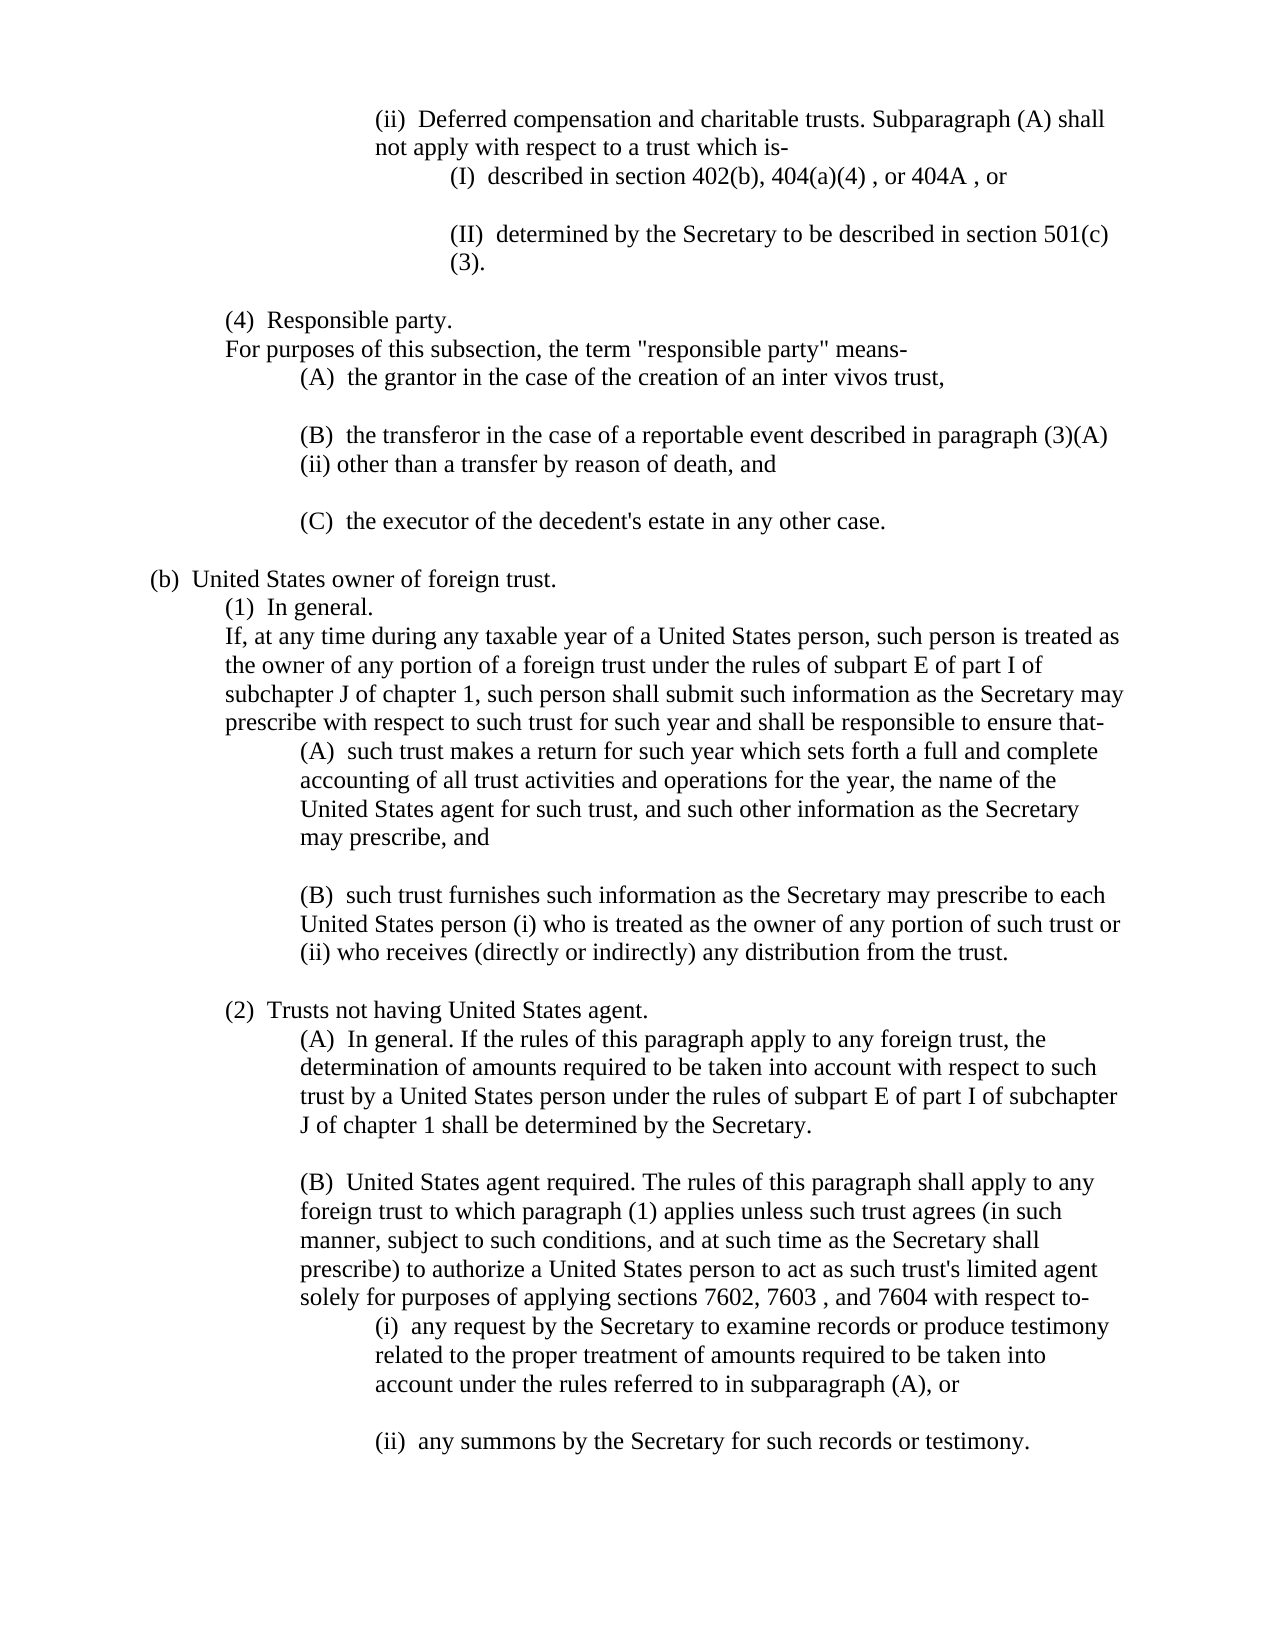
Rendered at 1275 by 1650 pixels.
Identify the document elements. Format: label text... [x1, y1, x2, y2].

text (C) the executor of the decedent's estate in any other case. [300, 506, 1125, 535]
text (I) described in section 402(b), 404(a)(4) , or 404A , or [450, 161, 1125, 190]
text (1) In general. [225, 592, 1125, 621]
text If, at any time during any taxable year of a United States person, such person is treated as the owner of any portion of a foreign trust under the rules of subpart E of part I of subchapter J of chapter 1, such person shall submit such information as the Secretary may prescribe with respect to such trust for such year and shall be responsible to ensure that- [225, 621, 1125, 736]
text (A) In general. If the rules of this paragraph apply to any foreign trust, the determination of amounts required to be taken into account with respect to such trust by a United States person under the rules of subpart E of part I of subchapter J of chapter 1 shall be determined by the Secretary. [300, 1024, 1125, 1139]
text For purposes of this subsection, the term "responsible party" means- [225, 334, 1125, 362]
text (i) any request by the Secretary to examine records or produce testimony related to the proper treatment of amounts required to be taken into account under the rules referred to in subparagraph (A), or [375, 1311, 1125, 1397]
text (b) United States owner of foreign trust. [150, 564, 1125, 592]
text (B) United States agent required. The rules of this paragraph shall apply to any foreign trust to which paragraph (1) applies unless such trust agrees (in such manner, subject to such conditions, and at such time as the Secretary shall prescribe) to authorize a United States person to act as such trust's limited agent solely for purposes of applying sections 7602, 7603 , and 7604 with respect to- [300, 1167, 1125, 1311]
text (II) determined by the Secretary to be described in section 501(c)(3). [450, 219, 1125, 276]
text (B) such trust furnishes such information as the Secretary may prescribe to each United States person (i) who is treated as the owner of any portion of such trust or (ii) who receives (directly or indirectly) any distribution from the trust. [300, 880, 1125, 966]
text (A) the grantor in the case of the creation of an inter vivos trust, [300, 362, 1125, 391]
text (ii) any summons by the Secretary for such records or testimony. [375, 1426, 1125, 1455]
text (ii) Deferred compensation and charitable trusts. Subparagraph (A) shall not apply with respect to a trust which is- [375, 104, 1125, 161]
text (2) Trusts not having United States agent. [150, 995, 1125, 1024]
text (B) the transferor in the case of a reportable event described in paragraph (3)(A)(ii) other than a transfer by reason of death, and [300, 420, 1125, 477]
text (4) Responsible party. [225, 305, 1125, 334]
text (A) such trust makes a return for such year which sets forth a full and complete accounting of all trust activities and operations for the year, the name of the United States agent for such trust, and such other information as the Secretary may prescribe, and [300, 736, 1125, 851]
